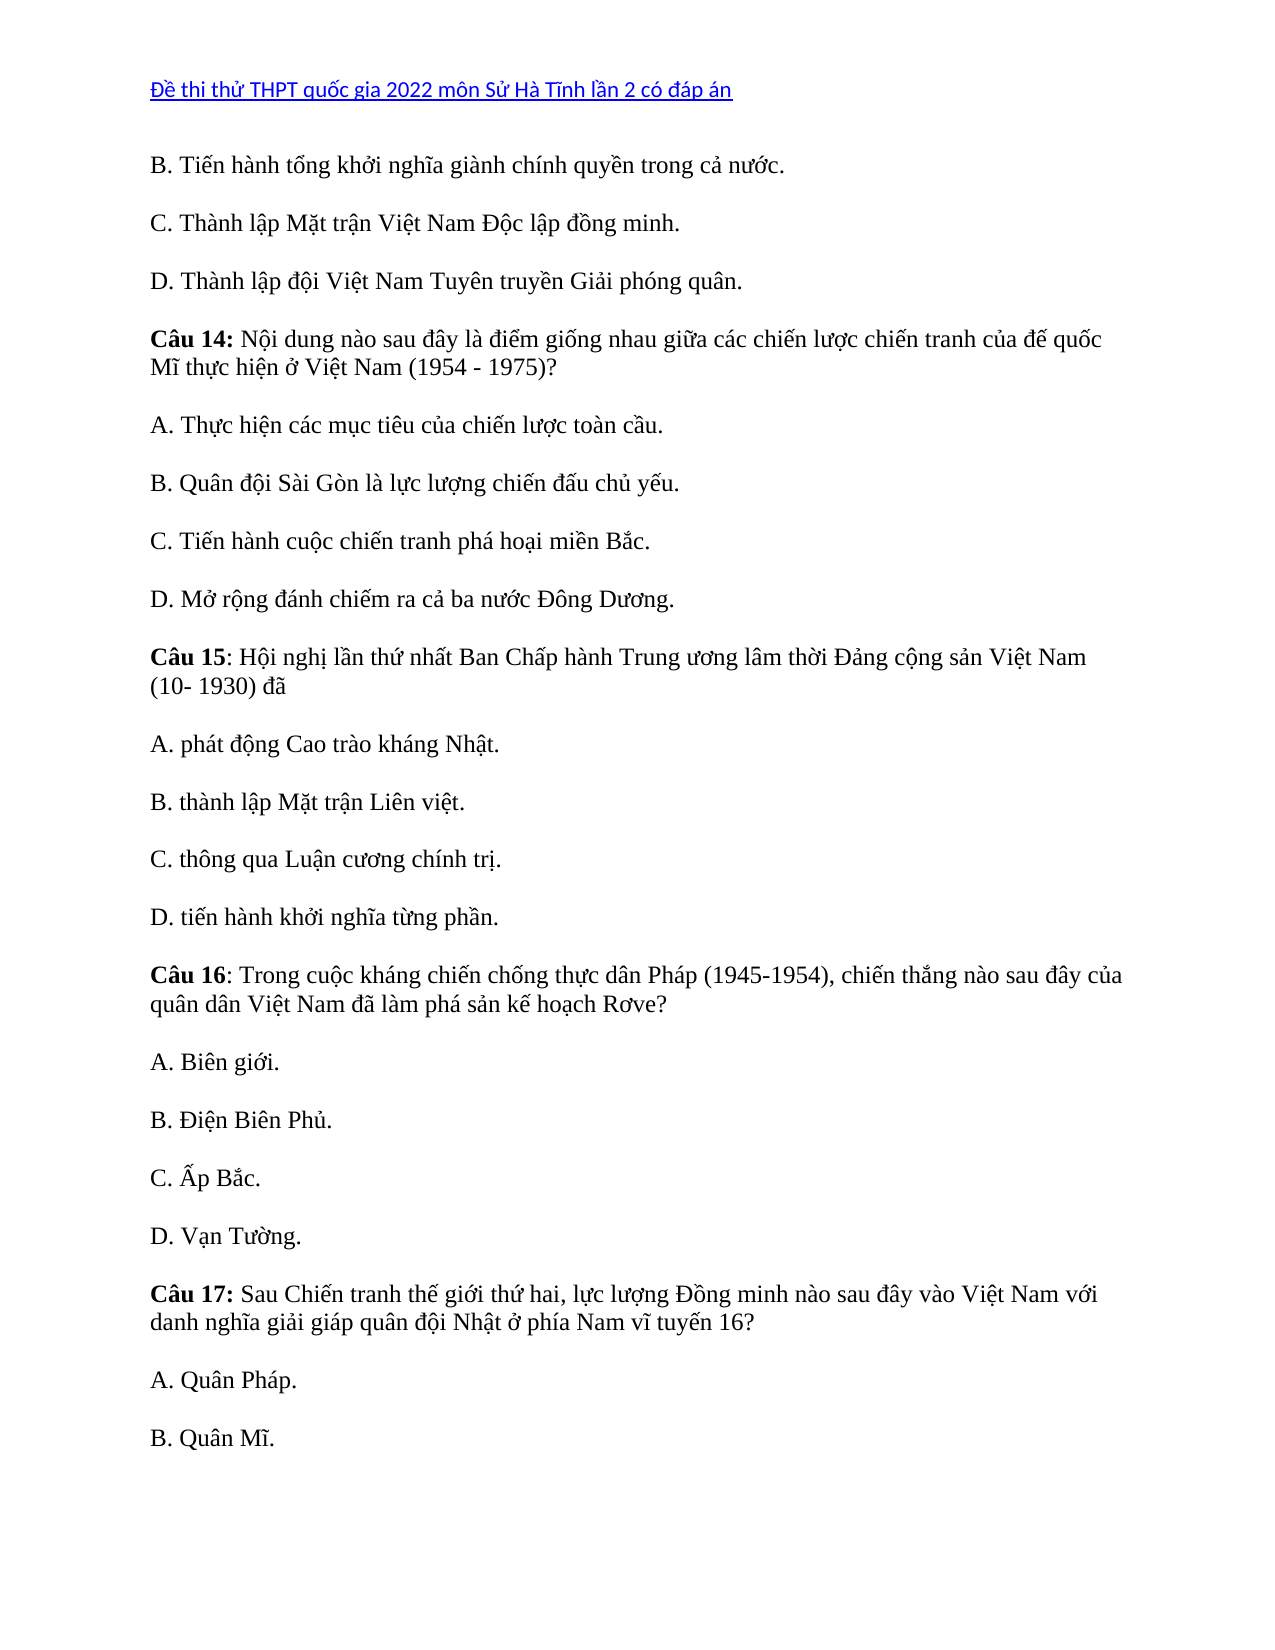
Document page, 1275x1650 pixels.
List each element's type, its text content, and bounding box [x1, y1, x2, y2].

text A. Biên giới. [150, 1047, 1125, 1076]
text A. Quân Pháp. [150, 1365, 1125, 1394]
text Câu 17: Sau Chiến tranh thế giới thứ hai, lực lượng Đồng minh nào sau đây vào Việt Nam với danh nghĩa giải giáp quân đội Nhật ở phía Nam vĩ tuyến 16? [150, 1279, 1125, 1336]
text B. thành lập Mặt trận Liên việt. [150, 787, 1125, 815]
text C. thông qua Luận cương chính trị. [150, 844, 1125, 873]
text B. Quân Mĩ. [150, 1423, 1125, 1452]
text A. Thực hiện các mục tiêu của chiến lược toàn cầu. [150, 410, 1125, 439]
text Câu 14: Nội dung nào sau đây là điểm giống nhau giữa các chiến lược chiến tranh của đế quốc Mĩ thực hiện ở Việt Nam (1954 - 1975)? [150, 324, 1125, 381]
text C. Tiến hành cuộc chiến tranh phá hoại miền Bắc. [150, 526, 1125, 555]
text B. Tiến hành tổng khởi nghĩa giành chính quyền trong cả nước. [150, 150, 1125, 179]
text Câu 16: Trong cuộc kháng chiến chống thực dân Pháp (1945-1954), chiến thắng nào sau đây của quân dân Việt Nam đã làm phá sản kế hoạch Rơve? [150, 960, 1125, 1018]
text D. Mở rộng đánh chiếm ra cả ba nước Đông Dương. [150, 584, 1125, 613]
text C. Thành lập Mặt trận Việt Nam Độc lập đồng minh. [150, 208, 1125, 237]
text B. Quân đội Sài Gòn là lực lượng chiến đấu chủ yếu. [150, 468, 1125, 497]
text Câu 15: Hội nghị lần thứ nhất Ban Chấp hành Trung ương lâm thời Đảng cộng sản Việt Nam (10- 1930) đã [150, 642, 1125, 699]
text A. phát động Cao trào kháng Nhật. [150, 729, 1125, 757]
text D. Vạn Tường. [150, 1221, 1125, 1249]
text D. Thành lập đội Việt Nam Tuyên truyền Giải phóng quân. [150, 266, 1125, 294]
text D. tiến hành khởi nghĩa từng phần. [150, 902, 1125, 931]
text C. Ấp Bắc. [150, 1163, 1125, 1192]
text B. Điện Biên Phủ. [150, 1105, 1125, 1134]
